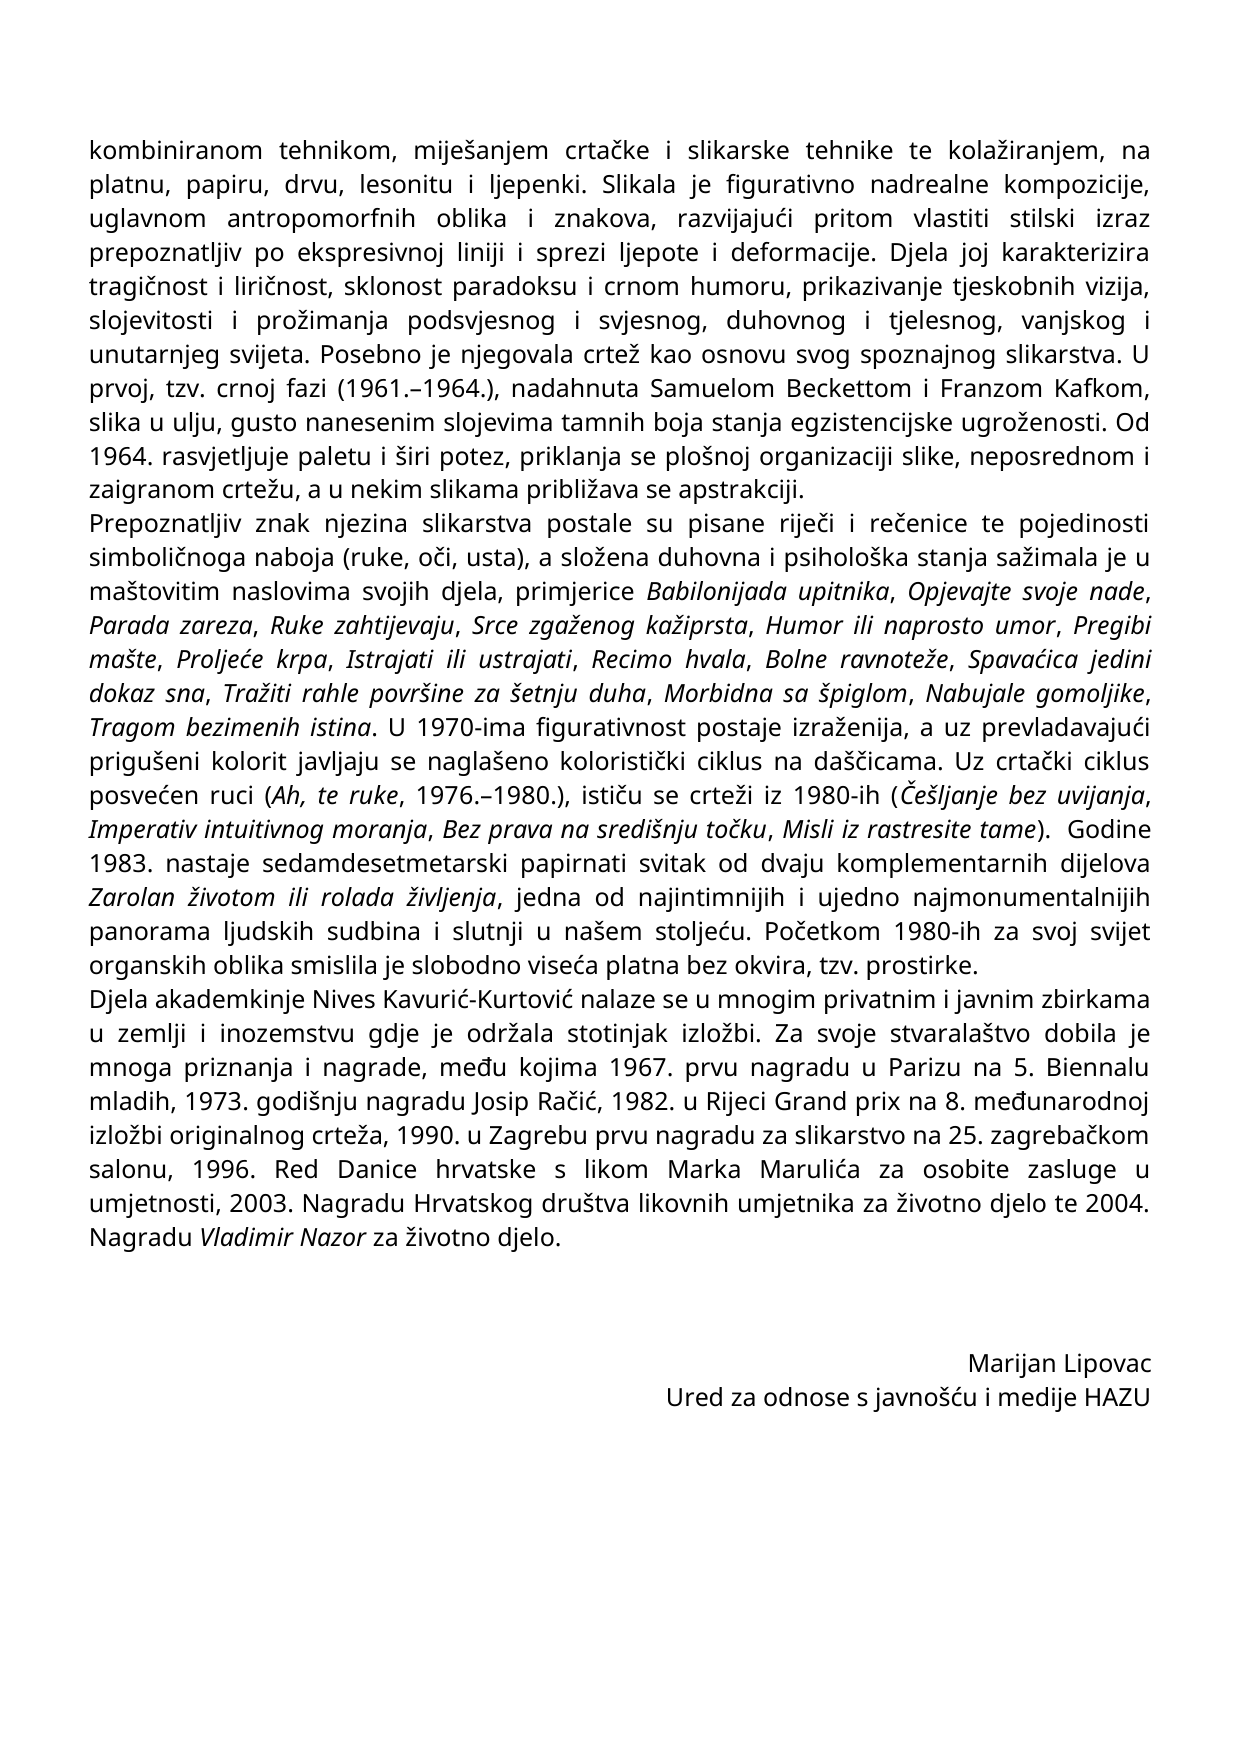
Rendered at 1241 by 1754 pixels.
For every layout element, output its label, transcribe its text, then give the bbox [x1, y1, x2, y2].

text Prepoznatljiv znak njezina slikarstva postale su pisane riječi i rečenice te pojedinosti simboličnoga naboja (ruke, oči, usta), a složena duhovna i psihološka stanja sažimala je u maštovitim naslovima svojih djela, primjerice Babilonijada upitnika, Opjevajte svoje nade, Parada zareza, Ruke zahtijevaju, Srce zgaženog kažiprsta, Humor ili naprosto umor, Pregibi mašte, Proljeće krpa, Istrajati ili ustrajati, Recimo hvala, Bolne ravnoteže, Spavaćica jedini dokaz sna, Tražiti rahle površine za šetnju duha, Morbidna sa špiglom, Nabujale gomoljike, Tragom bezimenih istina. U 1970-ima figurativnost postaje izraženija, a uz prevladavajući prigušeni kolorit javljaju se naglašeno koloristički ciklus na daščicama. Uz crtački ciklus posvećen ruci (Ah, te ruke, 1976.–1980.), ističu se crteži iz 1980-ih (Češljanje bez uvijanja, Imperativ intuitivnog moranja, Bez prava na središnju točku, Misli iz rastresite tame). Godine 1983. nastaje sedamdesetmetarski papirnati svitak od dvaju komplementarnih dijelova Zarolan životom ili rolada življenja, jedna od najintimnijih i ujedno najmonumentalnijih panorama ljudskih sudbina i slutnji u našem stoljeću. Početkom 1980-ih za svoj svijet organskih oblika smislila je slobodno viseća platna bez okvira, tzv. prostirke. [89, 506, 1152, 982]
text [89, 133, 1152, 506]
text Djela akademkinje Nives Kavurić-Kurtović nalaze se u mnogim privatnim i javnim zbirkama u zemlji i inozemstvu gdje je održala stotinjak izložbi. Za svoje stvaralaštvo dobila je mnoga priznanja i nagrade, među kojima 1967. prvu nagradu u Parizu na 5. Biennalu mladih, 1973. godišnju nagradu Josip Račić, 1982. u Rijeci Grand prix na 8. međunarodnoj izložbi originalnog crteža, 1990. u Zagrebu prvu nagradu za slikarstvo na 25. zagrebačkom salonu, 1996. Red Danice hrvatske s likom Marka Marulića za osobite zasluge u umjetnosti, 2003. Nagradu Hrvatskog društva likovnih umjetnika za životno djelo te 2004. Nagradu Vladimir Nazor za životno djelo. [89, 982, 1152, 1253]
text Marijan Lipovac [89, 1346, 1152, 1379]
text Ured za odnose s javnošću i medije HAZU [89, 1379, 1152, 1413]
